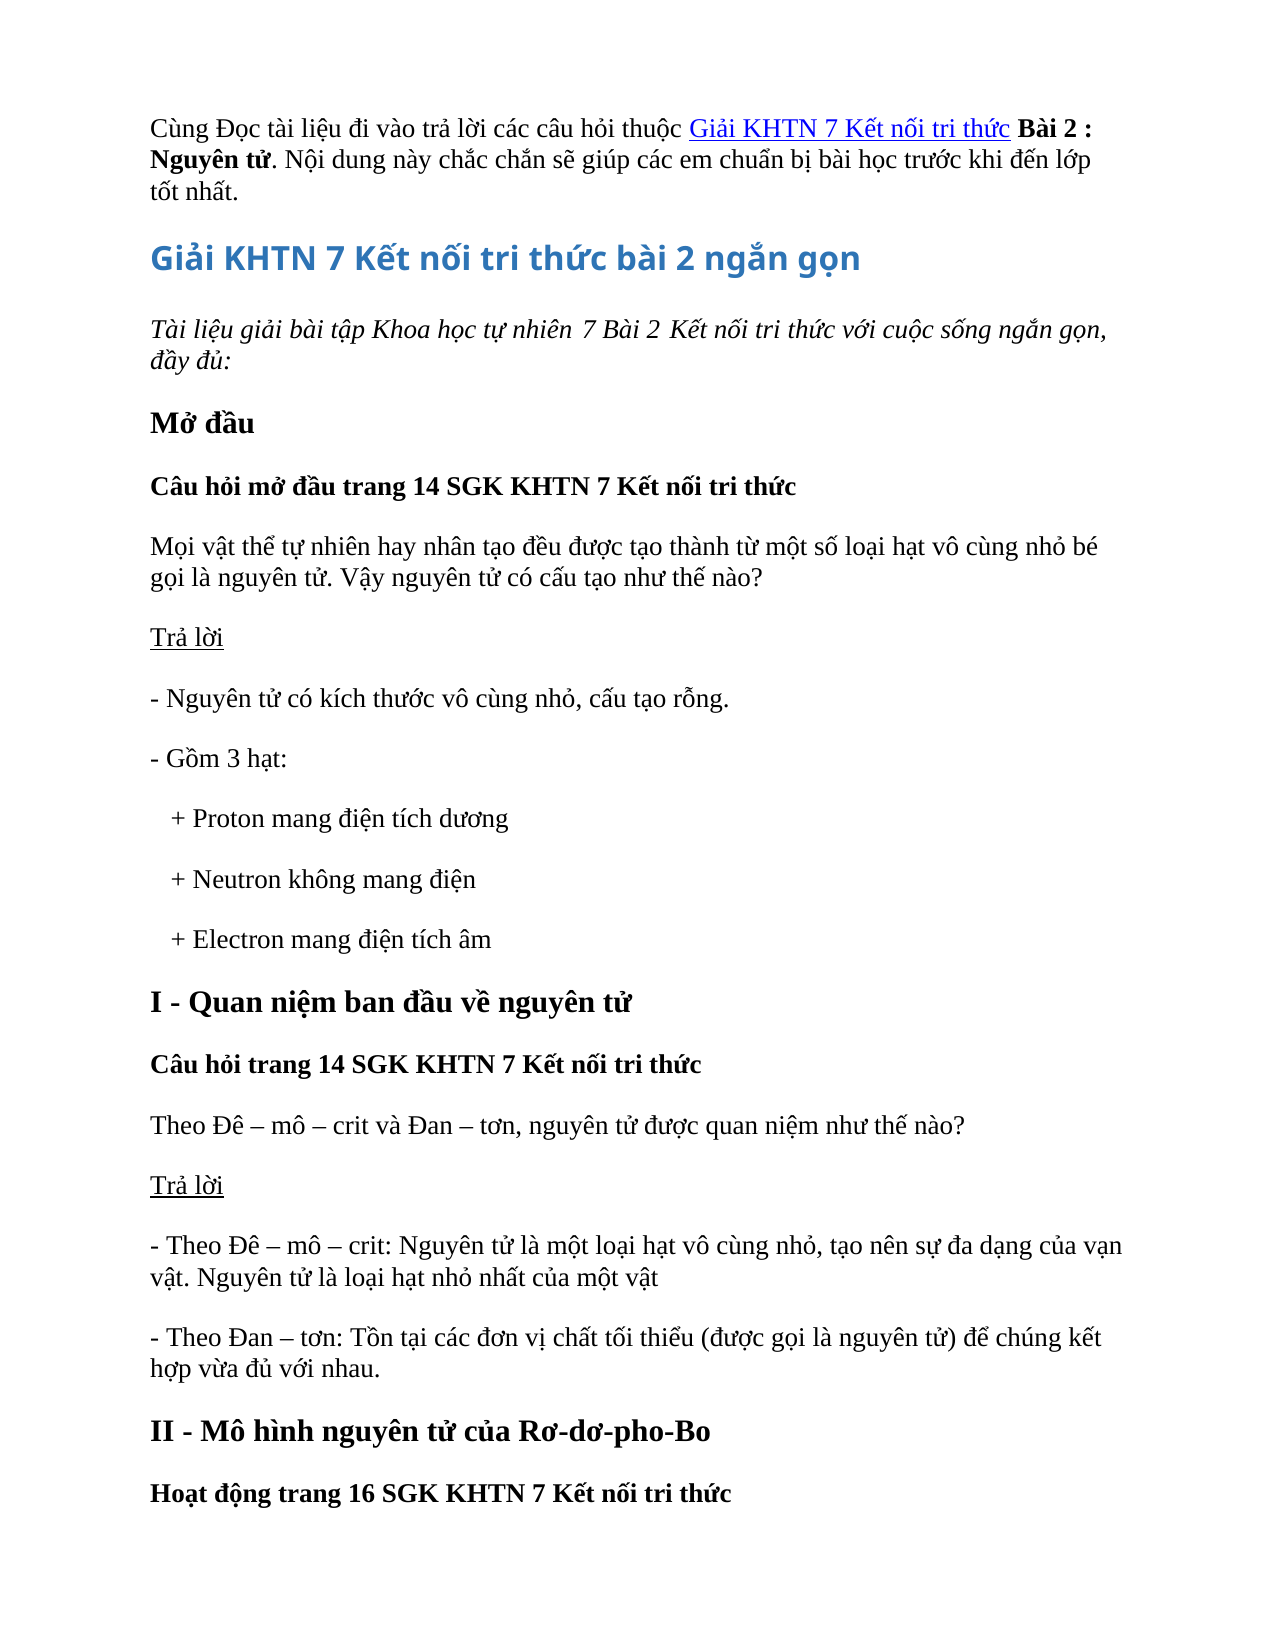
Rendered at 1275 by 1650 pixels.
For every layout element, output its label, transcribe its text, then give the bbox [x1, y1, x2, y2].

text + Electron mang điện tích âm [150, 923, 1125, 954]
subtitle II - Mô hình nguyên tử của Rơ-dơ-pho-Bo [150, 1412, 1125, 1448]
text + Neutron không mang điện [150, 863, 1125, 894]
subtitle I - Quan niệm ban đầu về nguyên tử [150, 983, 1125, 1019]
text Trả lời [150, 622, 1125, 653]
text Trả lời [150, 1169, 1125, 1200]
text Hoạt động trang 16 SGK KHTN 7 Kết nối tri thức [150, 1477, 1125, 1509]
text - Theo Đê – mô – crit: Nguyên tử là một loại hạt vô cùng nhỏ, tạo nên sự đa dạng của vạn vật. Nguyên tử là loại hạt nhỏ nhất của một vật [150, 1229, 1125, 1292]
text - Nguyên tử có kích thước vô cùng nhỏ, cấu tạo rỗng. [150, 682, 1125, 713]
text Câu hỏi trang 14 SGK KHTN 7 Kết nối tri thức [150, 1048, 1125, 1080]
text - Theo Đan – tơn: Tồn tại các đơn vị chất tối thiểu (được gọi là nguyên tử) để chúng kết hợp vừa đủ với nhau. [150, 1321, 1125, 1383]
subtitle Mở đầu [150, 405, 1125, 441]
text Cùng Đọc tài liệu đi vào trả lời các câu hỏi thuộc Giải KHTN 7 Kết nối tri thức Bài 2 : Nguyên tử. Nội dung này chắc chắn sẽ giúp các em chuẩn bị bài học trước khi đến lớp tốt nhất. [150, 112, 1125, 206]
text Câu hỏi mở đầu trang 14 SGK KHTN 7 Kết nối tri thức [150, 470, 1125, 501]
subtitle Giải KHTN 7 Kết nối tri thức bài 2 ngắn gọn [150, 235, 1125, 281]
text Theo Đê – mô – crit và Đan – tơn, nguyên tử được quan niệm như thế nào? [150, 1109, 1125, 1140]
text Tài liệu giải bài tập Khoa học tự nhiên 7 Bài 2 Kết nối tri thức với cuộc sống ngắn gọn, đầy đủ: [150, 313, 1125, 376]
text Mọi vật thể tự nhiên hay nhân tạo đều được tạo thành từ một số loại hạt vô cùng nhỏ bé gọi là nguyên tử. Vậy nguyên tử có cấu tạo như thế nào? [150, 530, 1125, 592]
text + Proton mang điện tích dương [150, 802, 1125, 834]
text - Gồm 3 hạt: [150, 742, 1125, 773]
